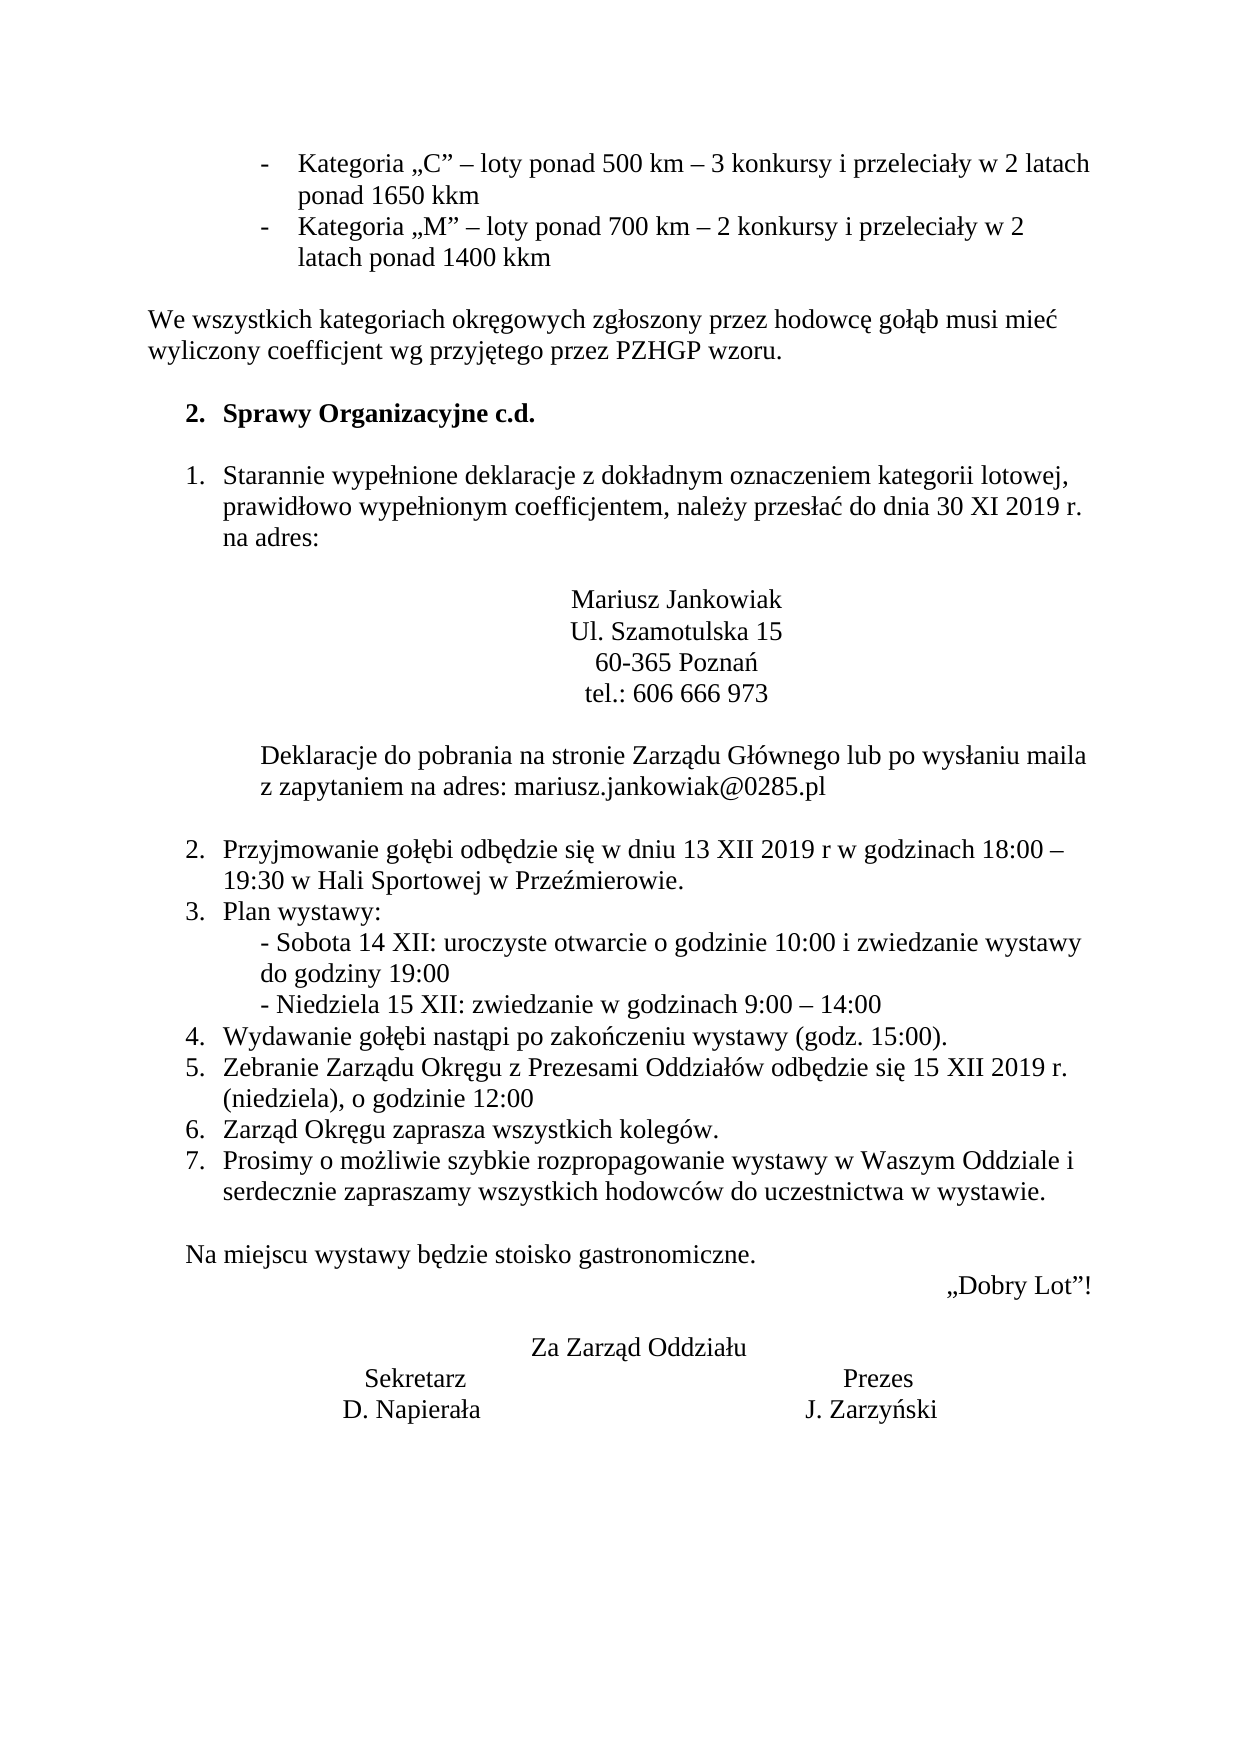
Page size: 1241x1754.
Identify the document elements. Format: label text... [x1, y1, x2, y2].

subtitle Za Zarząd Oddziału [185, 1331, 1093, 1362]
list Sprawy Organizacyjne c.d. [185, 397, 1093, 428]
list Kategoria „M” – loty ponad 700 km – 2 konkursy i przeleciały w 2 latach ponad 1400 kkm [260, 210, 1093, 272]
text - Niedziela 15 XII: zwiedzanie w godzinach 9:00 – 14:00 [260, 988, 1093, 1020]
list Zarząd Okręgu zaprasza wszystkich kolegów. [185, 1113, 1093, 1144]
subtitle Mariusz Jankowiak [260, 584, 1093, 615]
list Starannie wypełnione deklaracje z dokładnym oznaczeniem kategorii lotowej, prawidłowo wypełnionym coefficjentem, należy przesłać do dnia 30 XI 2019 r. na adres: [185, 459, 1093, 552]
text „Dobry Lot”! [185, 1269, 1093, 1300]
list Plan wystawy: [185, 895, 1093, 926]
text Na miejscu wystawy będzie stoisko gastronomiczne. [185, 1238, 1093, 1269]
list Prosimy o możliwie szybkie rozpropagowanie wystawy w Waszym Oddziale i serdecznie zapraszamy wszystkich hodowców do uczestnictwa w wystawie. [185, 1144, 1093, 1207]
list Przyjmowanie gołębi odbędzie się w dniu 13 XII 2019 r w godzinach 18:00 – 19:30 w Hali Sportowej w Przeźmierowie. [185, 833, 1093, 895]
text tel.: 606 666 973 [260, 677, 1093, 708]
text - Sobota 14 XII: uroczyste otwarcie o godzinie 10:00 i zwiedzanie wystawy do godziny 19:00 [260, 926, 1093, 988]
list Wydawanie gołębi nastąpi po zakończeniu wystawy (godz. 15:00). [185, 1020, 1093, 1051]
subtitle D. Napierała J. Zarzyński [148, 1393, 1093, 1424]
subtitle Sekretarz Prezes [185, 1362, 1093, 1393]
text We wszystkich kategoriach okręgowych zgłoszony przez hodowcę gołąb musi mieć wyliczony coefficjent wg przyjętego przez PZHGP wzoru. [148, 303, 1093, 366]
list Zebranie Zarządu Okręgu z Prezesami Oddziałów odbędzie się 15 XII 2019 r. (niedziela), o godzinie 12:00 [185, 1051, 1093, 1113]
text Deklaracje do pobrania na stronie Zarządu Głównego lub po wysłaniu maila z zapytaniem na adres: mariusz.jankowiak@0285.pl [260, 739, 1093, 802]
text 60-365 Poznań [260, 646, 1093, 677]
text Ul. Szamotulska 15 [260, 615, 1093, 646]
list Kategoria „C” – loty ponad 500 km – 3 konkursy i przeleciały w 2 latach ponad 1650 kkm [260, 148, 1093, 210]
